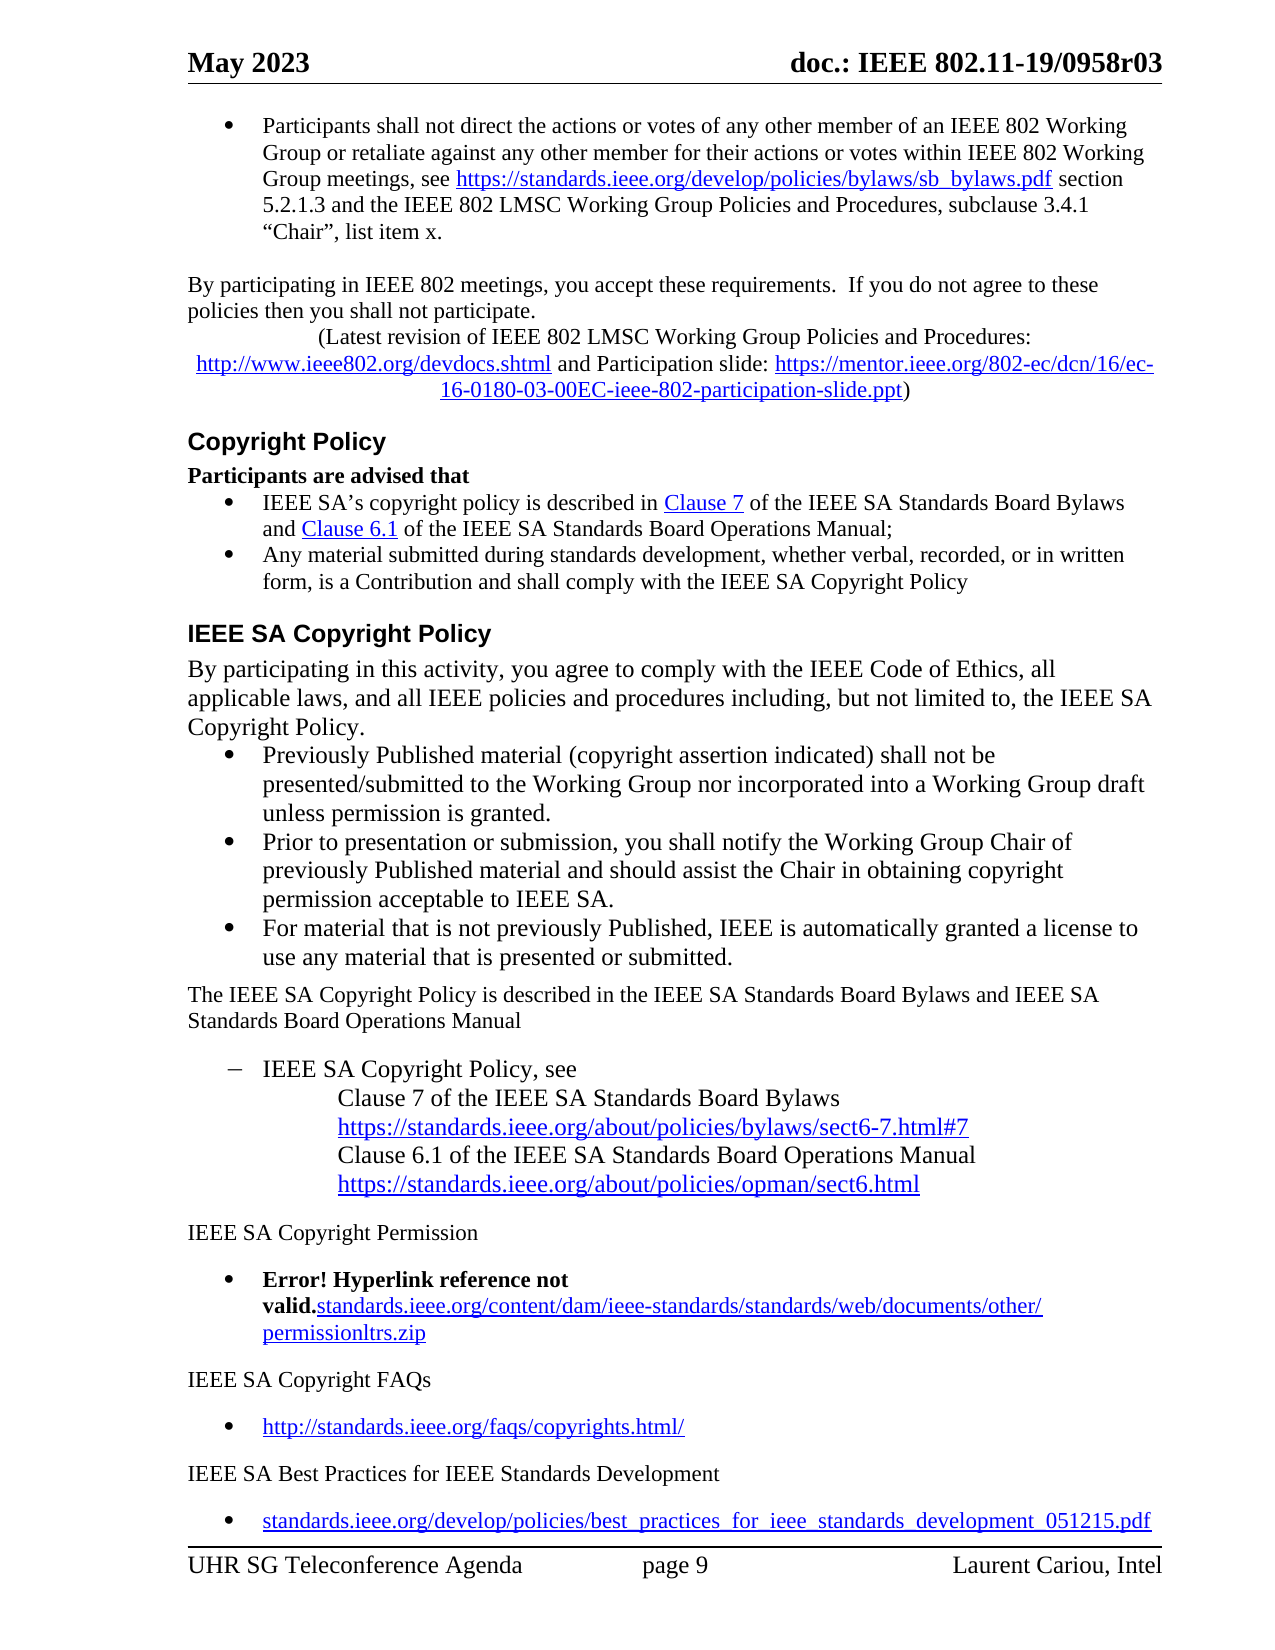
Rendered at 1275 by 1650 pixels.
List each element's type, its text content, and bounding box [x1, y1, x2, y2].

text By participating in this activity, you agree to comply with the IEEE Code of Ethics, all applicable laws, and all IEEE policies and procedures including, but not limited to, the IEEE SA Copyright Policy. [187, 654, 1162, 740]
text IEEE SA Copyright FAQs [187, 1366, 1162, 1392]
text By participating in IEEE 802 meetings, you accept these requirements. If you do not agree to these policies then you shall not participate. [187, 271, 1162, 323]
list Prior to presentation or submission, you shall notify the Working Group Chair of previously Published material and should assist the Chair in obtaining copyright permission acceptable to IEEE SA. [225, 827, 1162, 913]
list For material that is not previously Published, IEEE is automatically granted a license to use any material that is presented or submitted. [225, 913, 1162, 970]
subtitle IEEE SA Copyright Policy [187, 619, 1162, 648]
text The IEEE SA Copyright Policy is described in the IEEE SA Standards Board Bylaws and IEEE SA Standards Board Operations Manual [187, 981, 1162, 1033]
list Previously Published material (copyright assertion indicated) shall not be presented/submitted to the Working Group nor incorporated into a Working Group draft unless permission is granted. [225, 740, 1162, 827]
list IEEE SA Copyright Policy, see Clause 7 of the IEEE SA Standards Board Bylaws https://standards.ieee.org/about/policies/bylaws/sect6-7.html#7 Clause 6.1 of the IEEE SA Standards Board Operations Manual https://standards.ieee.org/about/policies/opman/sect6.html [225, 1054, 1162, 1198]
text Participants are advised that [187, 462, 1162, 489]
list IEEE SA’s copyright policy is described in Clause 7 of the IEEE SA Standards Board Bylaws and Clause 6.1 of the IEEE SA Standards Board Operations Manual; [225, 489, 1162, 541]
list standards.ieee.org/develop/policies/best_practices_for_ieee_standards_development_051215.pdf [225, 1508, 1162, 1534]
list Error! Hyperlink reference not valid.standards.ieee.org/content/dam/ieee-standards/standards/web/documents/other/permissionltrs.zip [225, 1266, 1162, 1345]
text IEEE SA Best Practices for IEEE Standards Development [187, 1460, 1162, 1487]
text IEEE SA Copyright Permission [187, 1219, 1162, 1245]
list Any material submitted during standards development, whether verbal, recorded, or in written form, is a Contribution and shall comply with the IEEE SA Copyright Policy [225, 541, 1162, 594]
text (Latest revision of IEEE 802 LMSC Working Group Policies and Procedures: http://www.ieee802.org/devdocs.shtml and Participation slide: https://mentor.ieee.org/802-ec/dcn/16/ec-16-0180-03-00EC-ieee-802-participation-slide.ppt) [187, 323, 1162, 402]
list Participants shall not direct the actions or votes of any other member of an IEEE 802 Working Group or retaliate against any other member for their actions or votes within IEEE 802 Working Group meetings, see https://standards.ieee.org/develop/policies/bylaws/sb_bylaws.pdf section 5.2.1.3 and the IEEE 802 LMSC Working Group Policies and Procedures, subclause 3.4.1 “Chair”, list item x. [225, 112, 1162, 244]
subtitle Copyright Policy [187, 427, 1162, 456]
list http://standards.ieee.org/faqs/copyrights.html/ [225, 1413, 1162, 1439]
